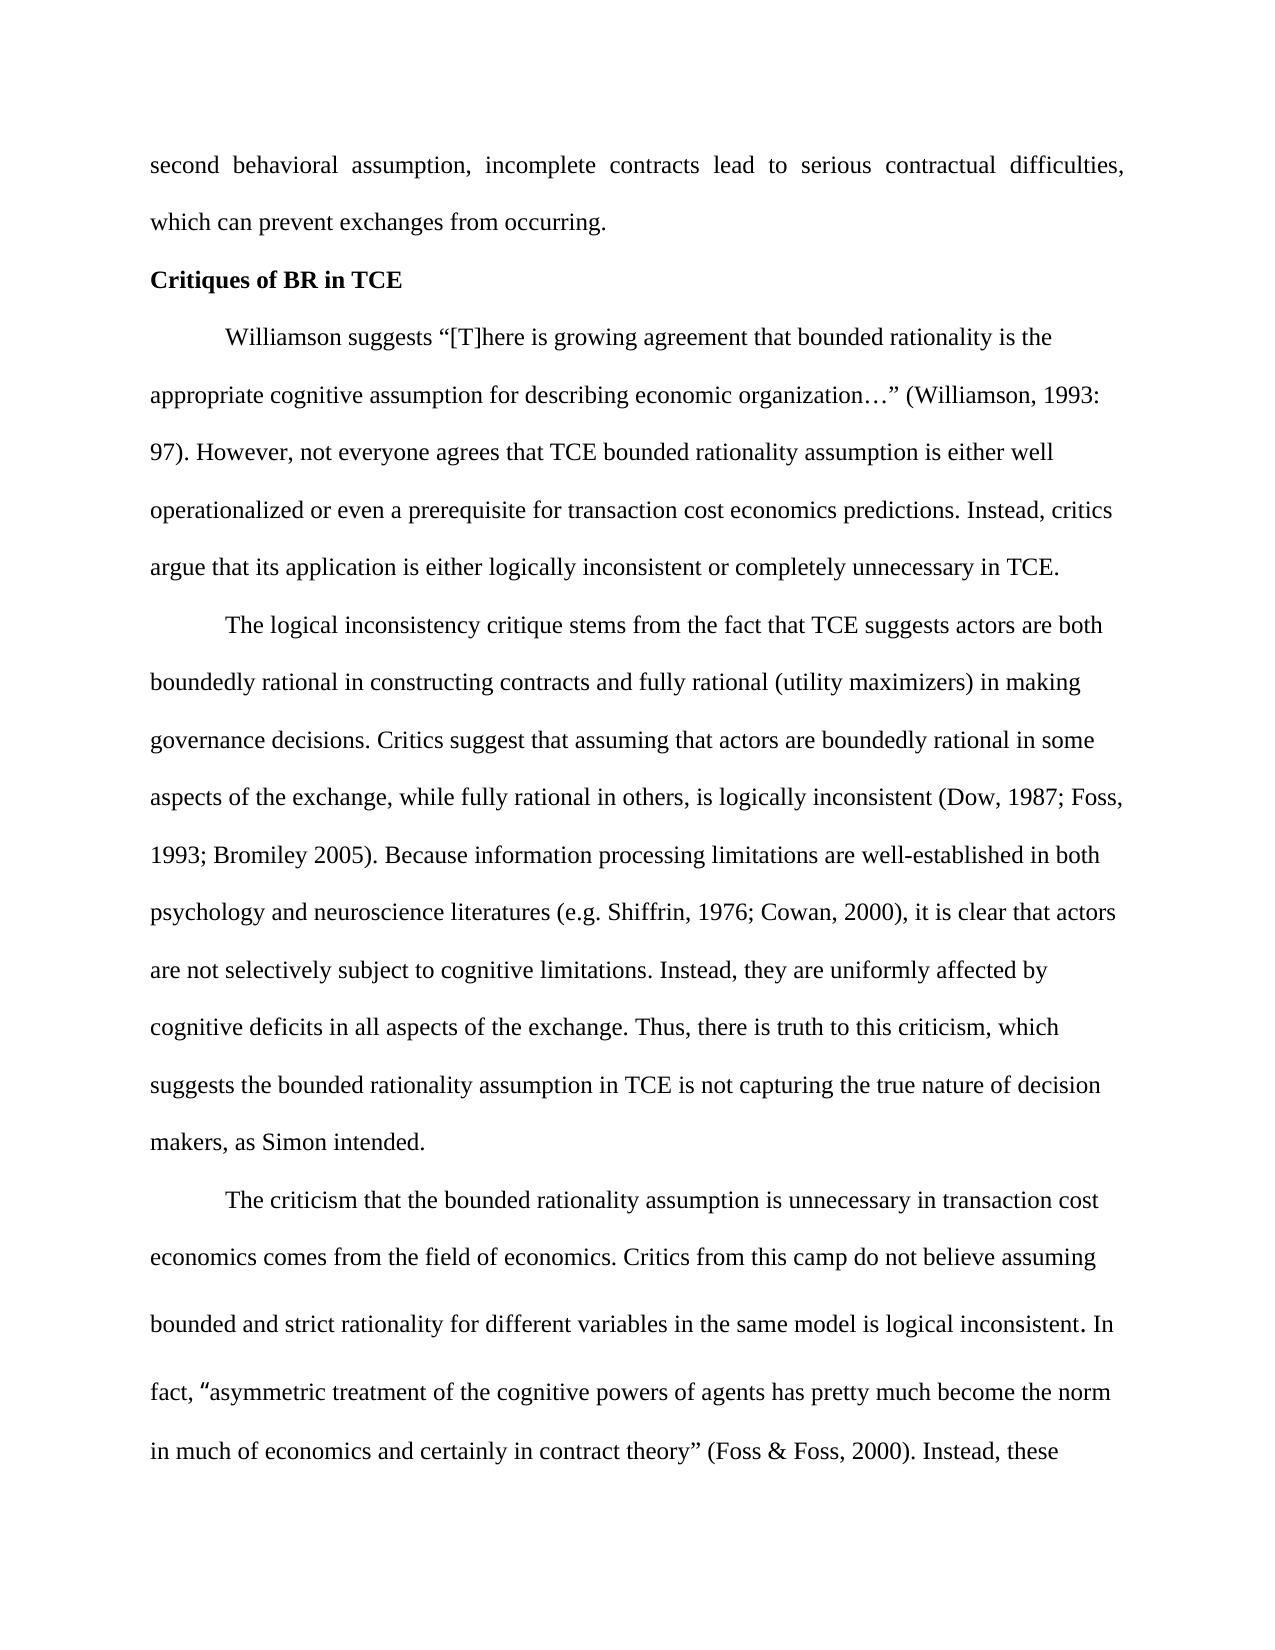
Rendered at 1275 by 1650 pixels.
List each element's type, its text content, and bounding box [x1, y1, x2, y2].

text Critiques of BR in TCE [150, 265, 1125, 294]
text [150, 150, 1125, 236]
text The logical inconsistency critique stems from the fact that TCE suggests actors are both boundedly rational in constructing contracts and fully rational (utility maximizers) in making governance decisions. Critics suggest that assuming that actors are boundedly rational in some aspects of the exchange, while fully rational in others, is logically inconsistent (Dow, 1987; Foss, 1993; Bromiley 2005). Because information processing limitations are well-established in both psychology and neuroscience literatures (e.g. Shiffrin, 1976; Cowan, 2000), it is clear that actors are not selectively subject to cognitive limitations. Instead, they are uniformly affected by cognitive deficits in all aspects of the exchange. Thus, there is truth to this criticism, which suggests the bounded rationality assumption in TCE is not capturing the true nature of decision makers, as Simon intended. [150, 610, 1125, 1156]
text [150, 1185, 1125, 1465]
text Williamson suggests “[T]here is growing agreement that bounded rationality is the appropriate cognitive assumption for describing economic organization…” (Williamson, 1993: 97). However, not everyone agrees that TCE bounded rationality assumption is either well operationalized or even a prerequisite for transaction cost economics predictions. Instead, critics argue that its application is either logically inconsistent or completely unnecessary in TCE. [150, 322, 1125, 581]
